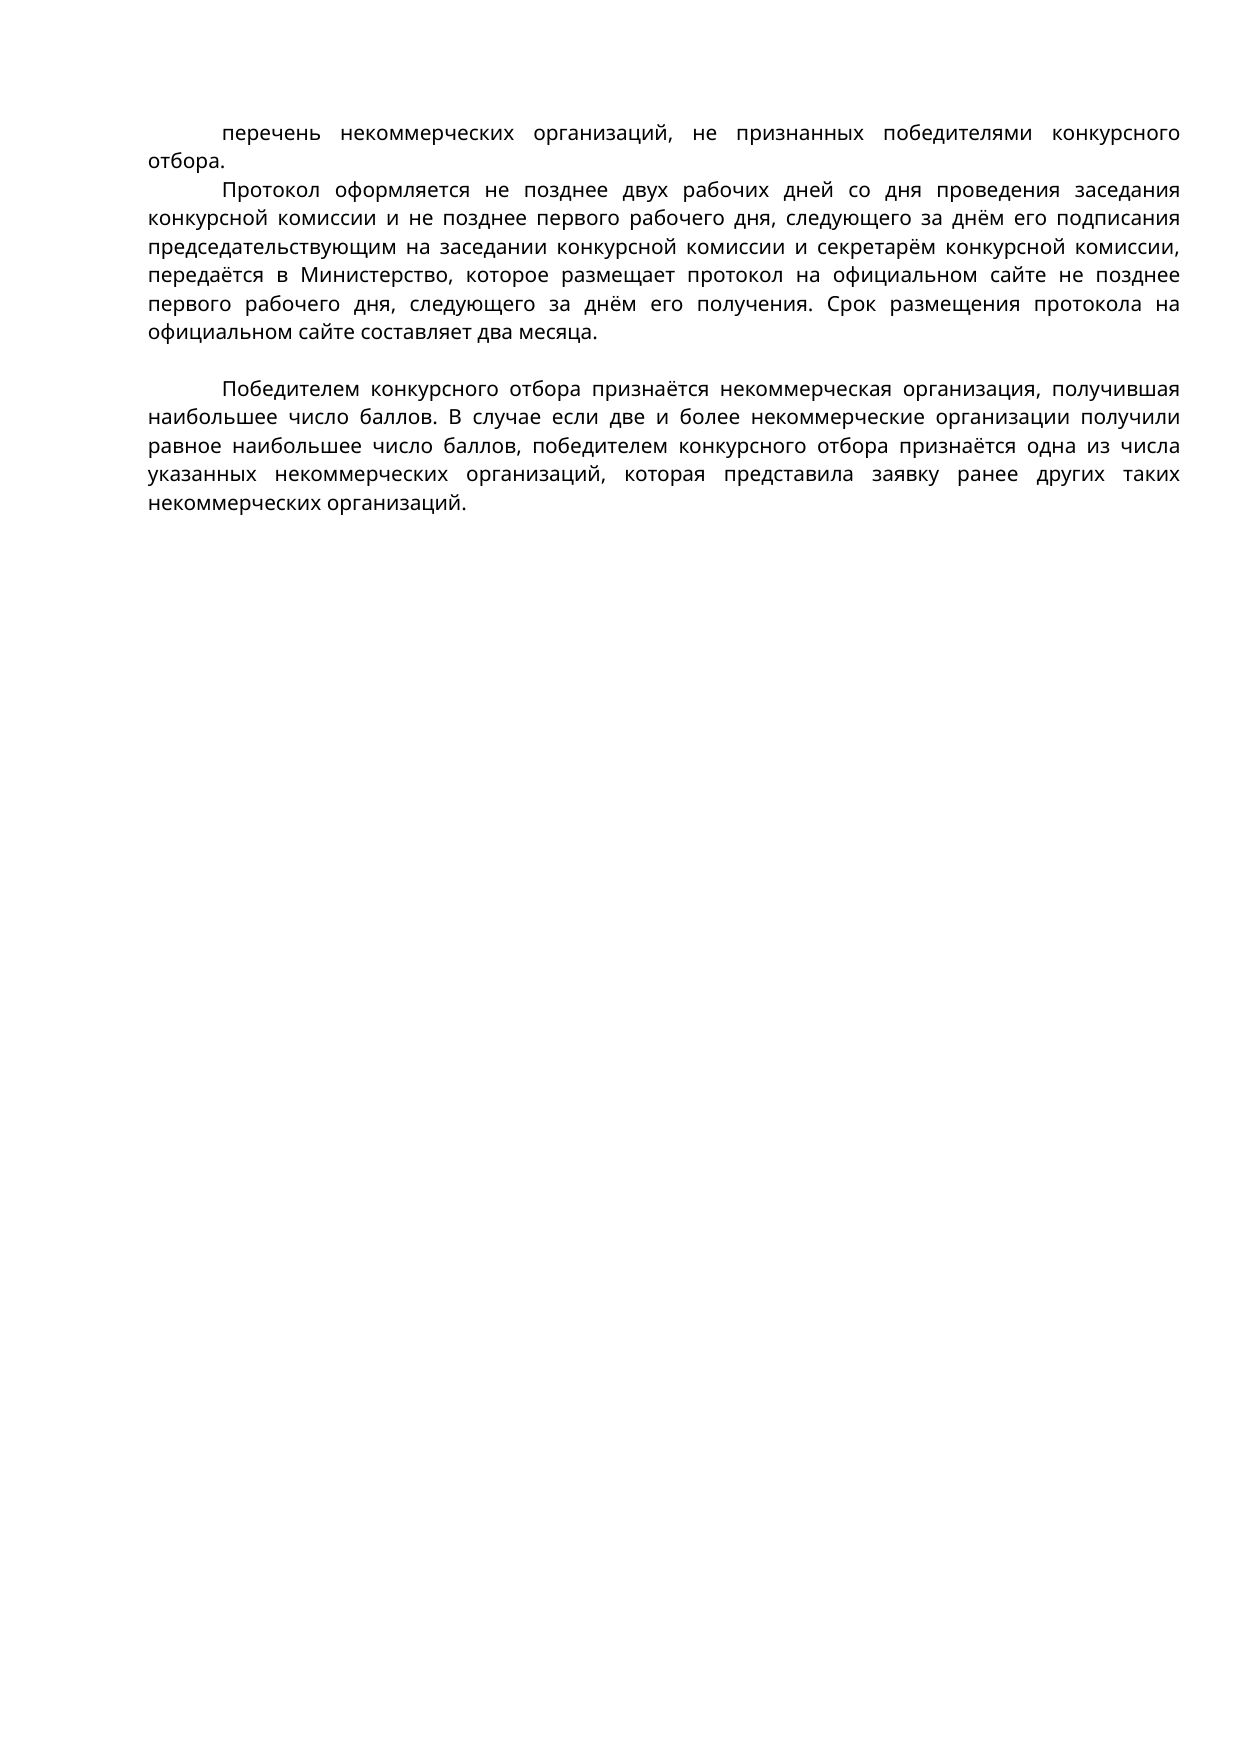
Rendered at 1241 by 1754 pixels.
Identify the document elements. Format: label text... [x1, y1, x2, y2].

text перечень некоммерческих организаций, не признанных победителями конкурсного отбора. [148, 118, 1181, 175]
text Победителем конкурсного отбора признаётся некоммерческая организация, получившая наибольшее число баллов. В случае если две и более некоммерческие организации получили равное наибольшее число баллов, победителем конкурсного отбора признаётся одна из числа указанных некоммерческих организаций, которая представила заявку ранее других таких некоммерческих организаций. [148, 374, 1181, 516]
text Протокол оформляется не позднее двух рабочих дней со дня проведения заседания конкурсной комиссии и не позднее первого рабочего дня, следующего за днём его подписания председательствующим на заседании конкурсной комиссии и секретарём конкурсной комиссии, передаётся в Министерство, которое размещает протокол на официальном сайте не позднее первого рабочего дня, следующего за днём его получения. Срок размещения протокола на официальном сайте составляет два месяца. [148, 175, 1181, 346]
